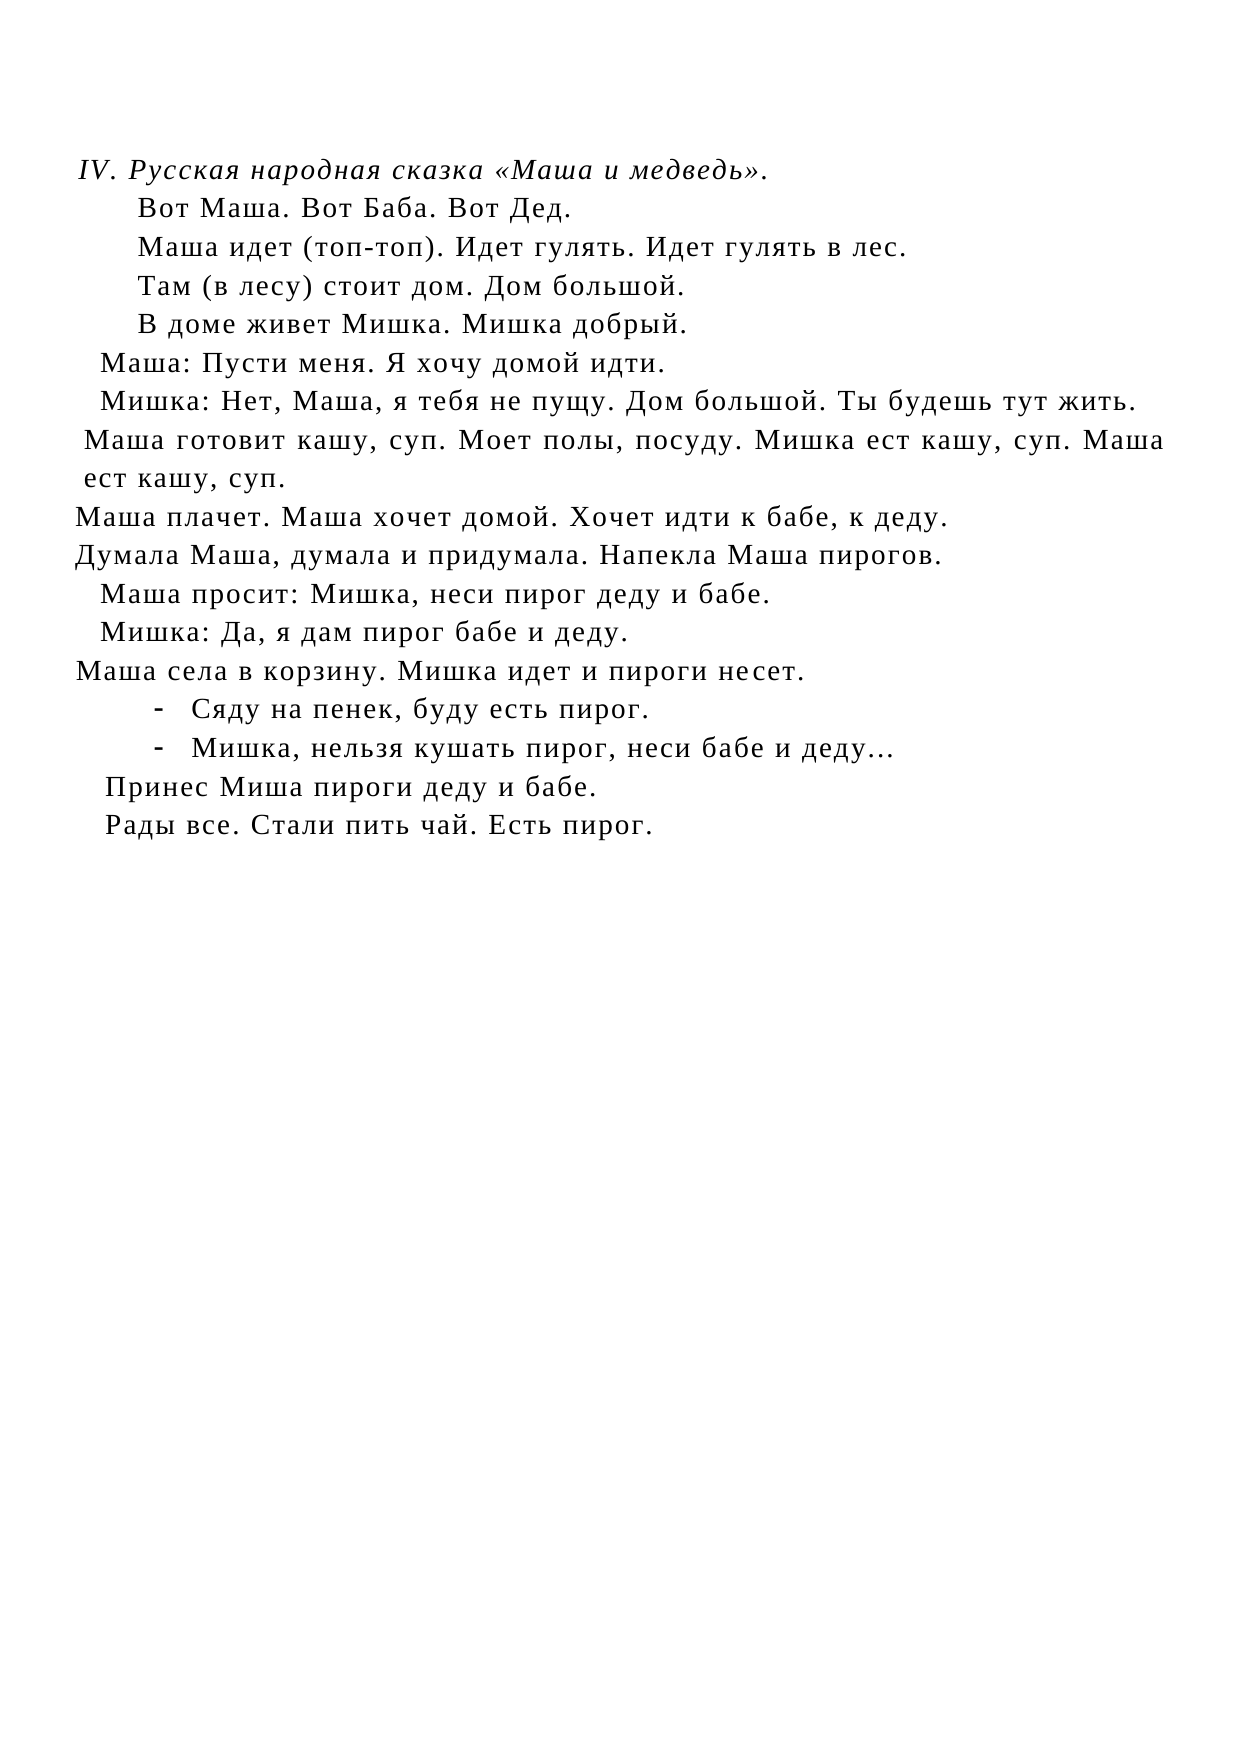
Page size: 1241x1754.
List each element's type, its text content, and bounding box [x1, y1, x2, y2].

text Маша села в корзину. Мишка идет и пироги несет. [76, 653, 1165, 687]
text Там (в лесу) стоит дом. Дом большой. [81, 268, 1162, 301]
text Маша просит: Мишка, неси пирог деду и бабе. [75, 576, 1165, 609]
text Думала Маша, думала и придумала. Напекла Маша пирогов. [75, 537, 1165, 571]
text Вот Маша. Вот Баба. Вот Дед. [75, 191, 1165, 224]
text Рады все. Стали пить чай. Есть пирог. [75, 807, 1163, 841]
text Маша готовит кашу, суп. Моет полы, посуду. Мишка ест кашу, суп. Маша ест кашу, суп. [83, 422, 1165, 494]
list Мишка, нельзя кушать пирог, неси бабе и деду... [153, 730, 1164, 764]
text Маша плачет. Маша хочет домой. Хочет идти к бабе, к деду. [75, 499, 1165, 532]
text Принес Миша пироги деду и бабе. [76, 769, 1165, 802]
text IV. Русская народная сказка «Маша и медведь». [78, 152, 1165, 186]
text Маша: Пусти меня. Я хочу домой идти. [75, 345, 1163, 378]
text Мишка: Нет, Маша, я тебя не пущу. Дом большой. Ты будешь тут жить. [75, 383, 1164, 417]
text Мишка: Да, я дам пирог бабе и деду. [75, 614, 1164, 648]
list Сяду на пенек, буду есть пирог. [153, 692, 1165, 725]
text Маша идет (топ-топ). Идет гулять. Идет гулять в лес. [80, 229, 1161, 263]
text В доме живет Мишка. Мишка добрый. [81, 306, 1162, 340]
